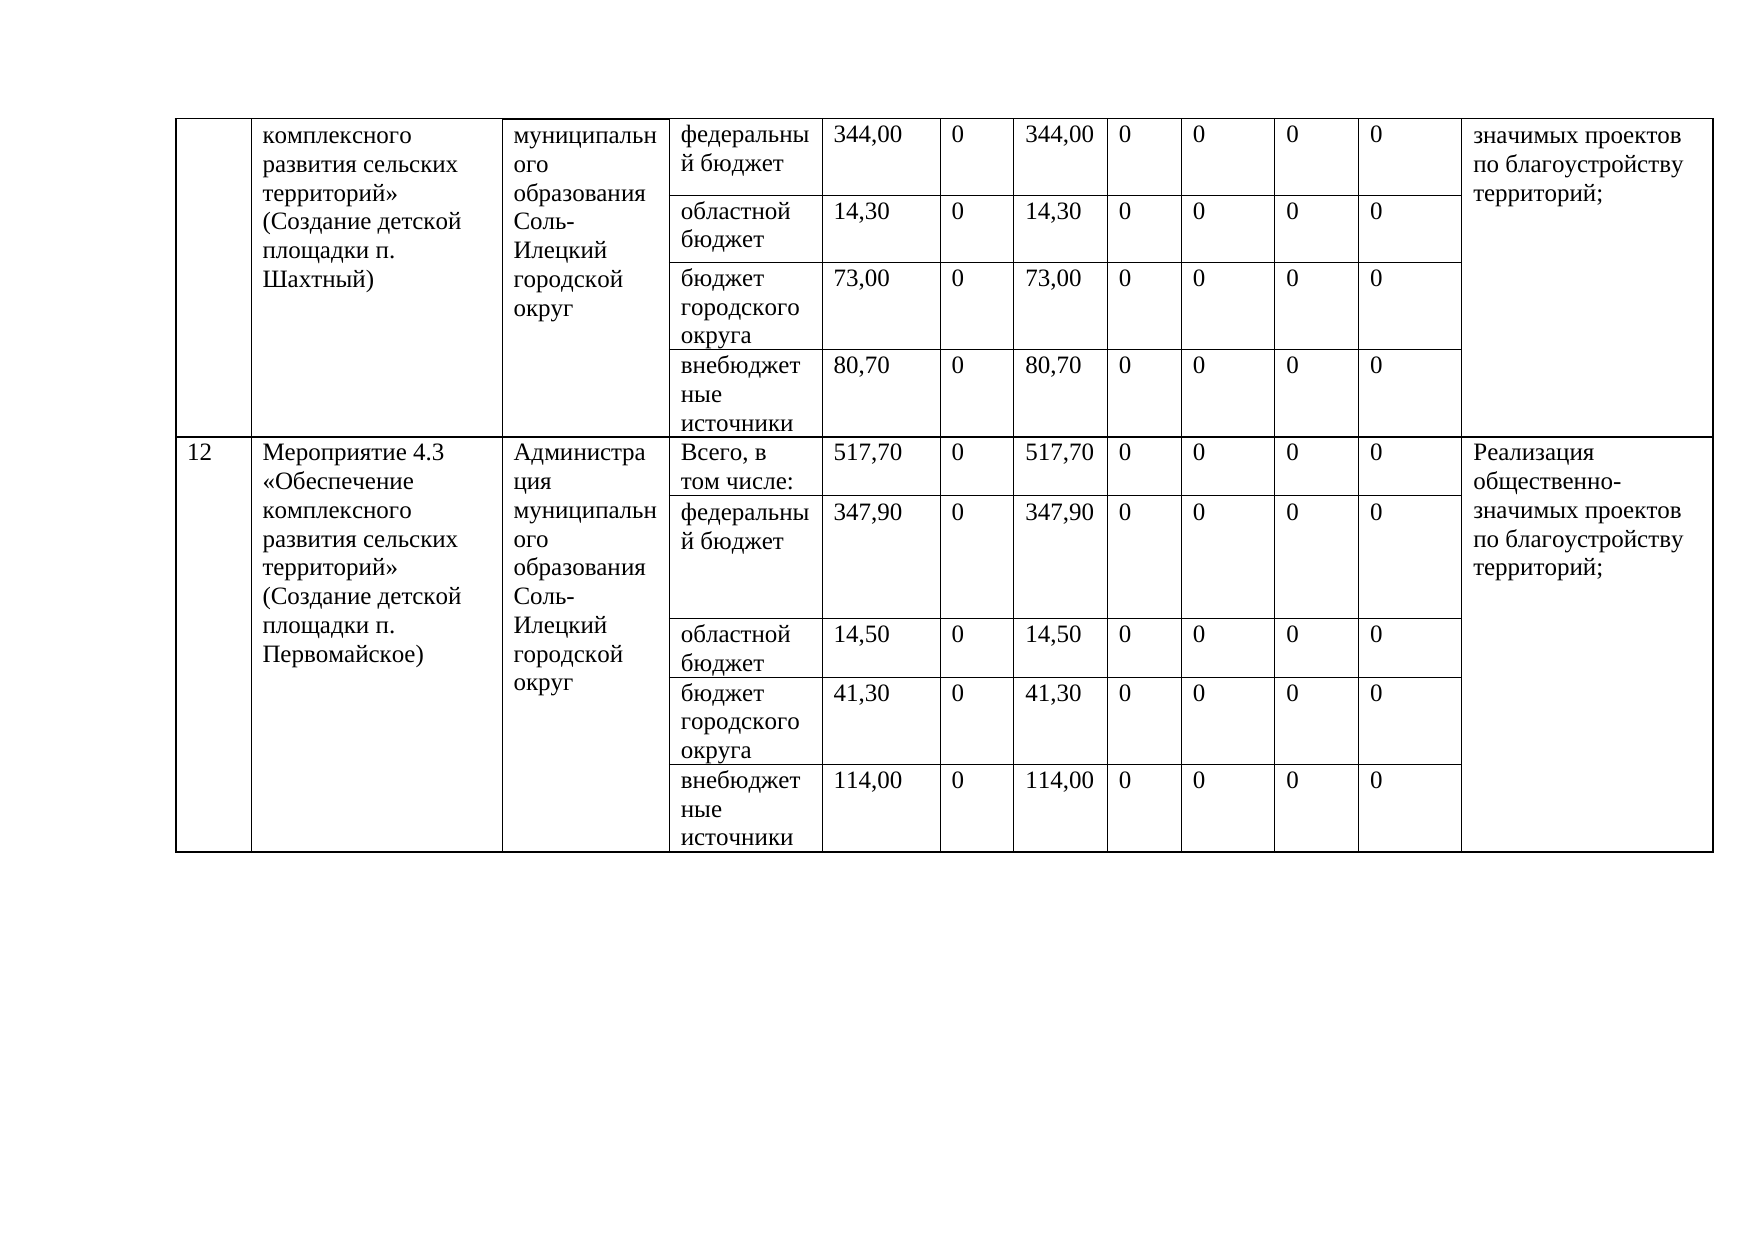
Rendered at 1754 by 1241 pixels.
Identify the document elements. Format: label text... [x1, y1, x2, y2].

table_cell 0 [941, 678, 1013, 764]
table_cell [252, 119, 502, 436]
table_cell 41,30 [823, 678, 940, 764]
table_cell 0 [1182, 619, 1274, 677]
table_cell 0 [1108, 619, 1181, 677]
table_cell 517,70 [1014, 438, 1107, 495]
table_cell Реализация общественно-значимых проектов по благоустройству территорий; [1462, 438, 1712, 851]
table_cell 0 [1108, 263, 1181, 349]
table_cell 73,00 [1014, 263, 1107, 349]
table_cell 80,70 [1014, 350, 1107, 436]
table_cell 0 [1108, 350, 1181, 436]
table_cell 0 [1108, 678, 1181, 764]
table_cell 0 [1359, 765, 1461, 851]
table_cell 0 [1359, 619, 1461, 677]
table_cell 0 [1359, 196, 1461, 262]
table_cell 0 [1182, 350, 1274, 436]
table_cell областной бюджет [670, 619, 822, 677]
table_cell 0 [1275, 350, 1358, 436]
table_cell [1462, 119, 1712, 436]
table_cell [503, 120, 669, 436]
table_cell 0 [1108, 438, 1181, 495]
table_cell 14,50 [823, 619, 940, 677]
table_cell 0 [1108, 765, 1181, 851]
table_cell 0 [941, 263, 1013, 349]
table_cell 0 [1359, 496, 1461, 618]
table_cell 0 [1275, 678, 1358, 764]
table_cell 0 [1182, 263, 1274, 349]
table_cell 73,00 [823, 263, 940, 349]
table_cell 0 [941, 119, 1013, 195]
table_cell Администрация муниципального образования Соль-Илецкий городской округ [503, 438, 669, 851]
table_cell 11 [177, 119, 251, 436]
table_cell 80,70 [823, 350, 940, 436]
table_cell Мероприятие 4.3 «Обеспечение комплексного развития сельских территорий» (Создание детской площадки п. Первомайское) [252, 438, 502, 851]
table_cell областной бюджет [670, 196, 822, 262]
table_cell внебюджетные источники [670, 765, 822, 851]
table_cell 0 [1108, 196, 1181, 262]
table_cell 517,70 [823, 438, 940, 495]
table_cell 0 [1275, 119, 1358, 195]
table_cell 0 [1275, 263, 1358, 349]
table_cell 0 [1359, 263, 1461, 349]
table_cell 0 [1275, 619, 1358, 677]
table_cell 114,00 [1014, 765, 1107, 851]
table_cell 0 [1182, 438, 1274, 495]
table_cell 14,30 [823, 196, 940, 262]
table_cell 0 [1182, 678, 1274, 764]
table_cell 0 [1182, 496, 1274, 618]
table_cell 0 [1108, 496, 1181, 618]
table_cell 0 [1275, 765, 1358, 851]
table_cell 14,30 [1014, 196, 1107, 262]
table_cell бюджет городского округа [670, 263, 822, 349]
table_cell 0 [941, 350, 1013, 436]
table_cell 12 [177, 438, 251, 851]
table_cell бюджет городского округа [670, 678, 822, 764]
table_cell федеральный бюджет [670, 119, 822, 195]
table_cell 347,90 [1014, 496, 1107, 618]
table_cell Всего, в том числе: [670, 438, 822, 495]
table_cell 0 [941, 438, 1013, 495]
table_cell федеральный бюджет [670, 496, 822, 618]
table_cell 344,00 [823, 119, 940, 195]
table_cell 0 [1359, 438, 1461, 495]
table_cell 347,90 [823, 496, 940, 618]
table_cell 41,30 [1014, 678, 1107, 764]
table_cell 0 [1275, 196, 1358, 262]
table_cell 114,00 [823, 765, 940, 851]
table_cell 344,00 [1014, 119, 1107, 195]
table_cell 0 [1275, 496, 1358, 618]
table_cell 0 [1275, 438, 1358, 495]
table_cell 0 [1108, 119, 1181, 195]
table_cell 0 [941, 496, 1013, 618]
table_cell 14,50 [1014, 619, 1107, 677]
table_cell 0 [1359, 350, 1461, 436]
table_cell 0 [1182, 196, 1274, 262]
table_cell 0 [941, 765, 1013, 851]
table_cell 0 [941, 619, 1013, 677]
table_cell 0 [1182, 765, 1274, 851]
table_cell внебюджетные источники [670, 350, 822, 436]
table_cell 0 [1359, 119, 1461, 195]
table_cell 0 [1182, 119, 1274, 195]
table_cell 0 [941, 196, 1013, 262]
table_cell 0 [1359, 678, 1461, 764]
